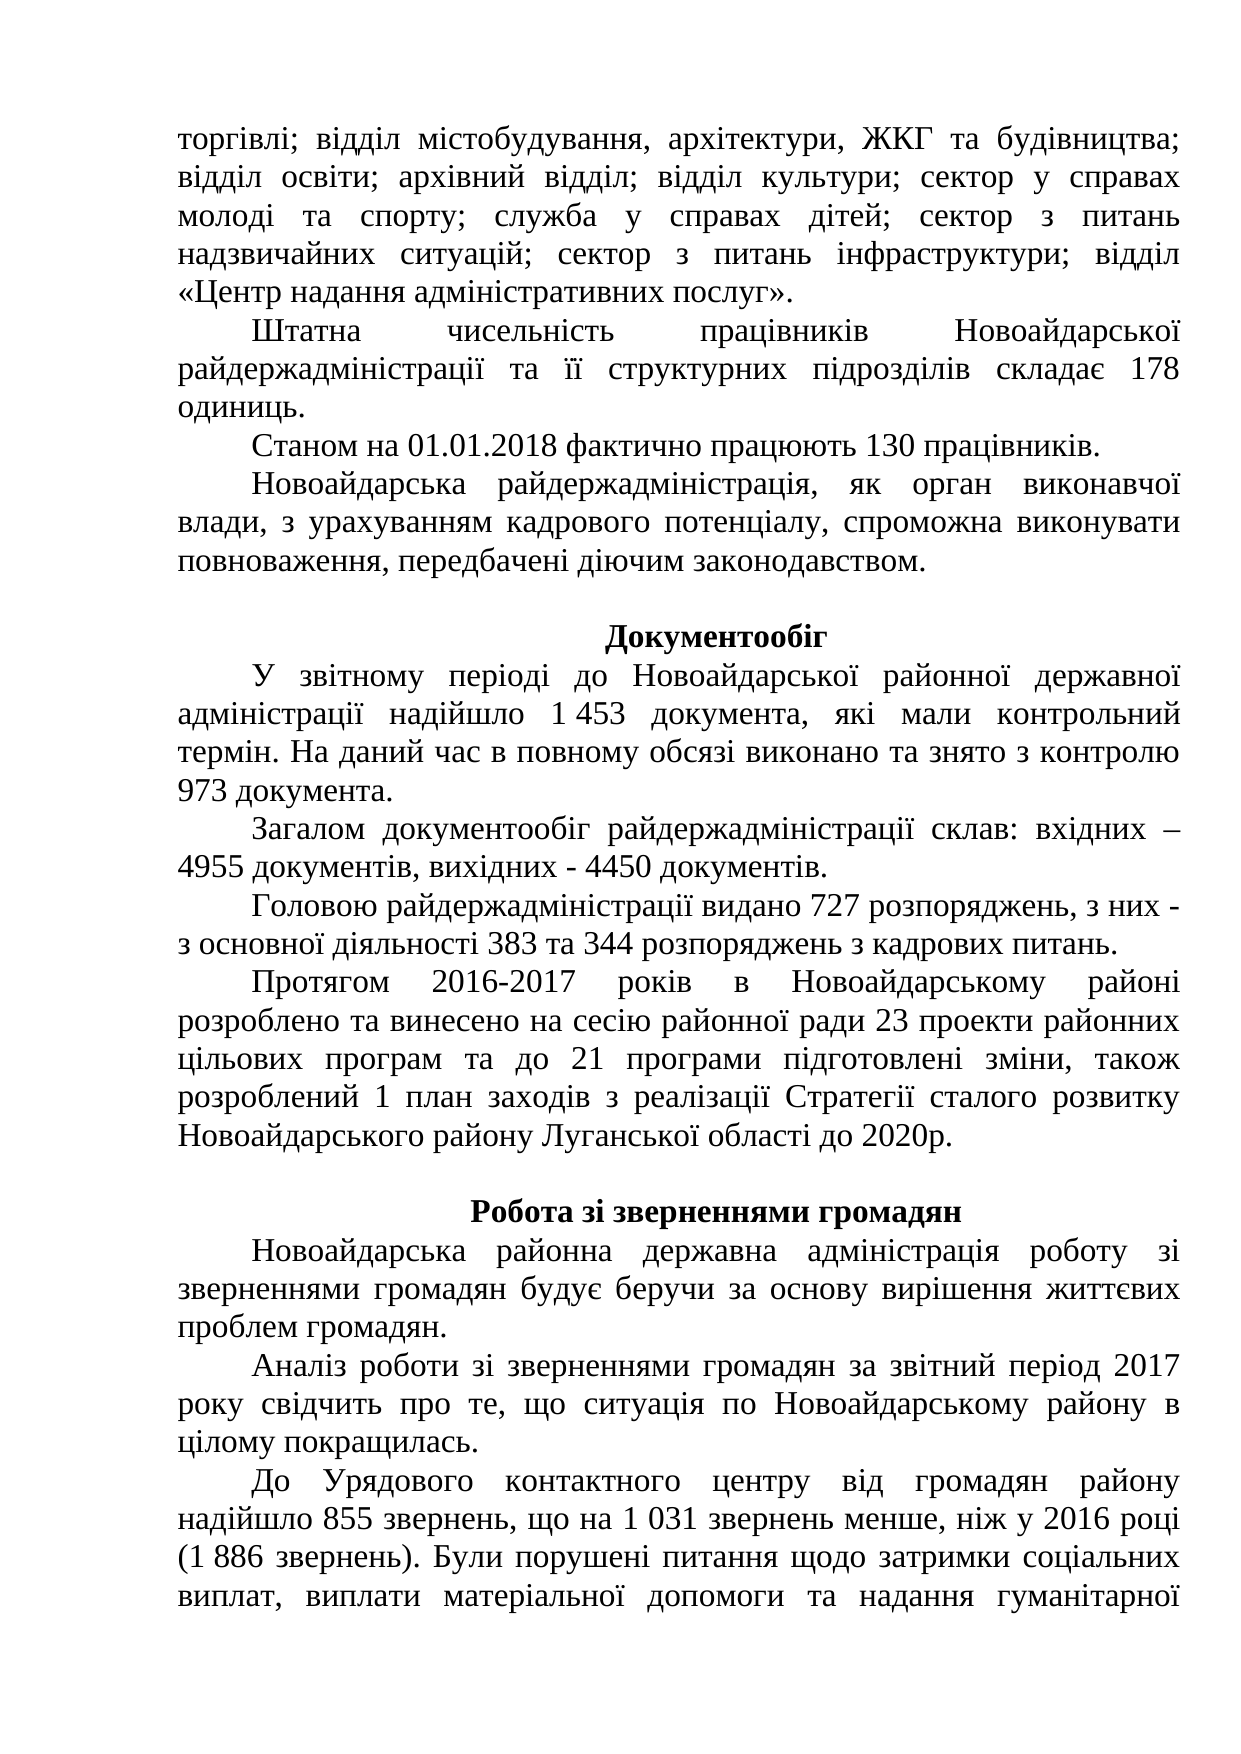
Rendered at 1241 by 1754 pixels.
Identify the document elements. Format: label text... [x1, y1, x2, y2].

text Протягом 2016-2017 років в Новоайдарському районі розроблено та винесено на сесію районної ради 23 проекти районних цільових програм та до 21 програми підготовлені зміни, також розроблений 1 план заходів з реалізації Стратегії сталого розвитку Новоайдарського району Луганської області до 2020р. [177, 961, 1181, 1153]
text Робота зі зверненнями громадян [177, 1191, 1181, 1230]
text Станом на 01.01.2018 фактично працюють 130 працівників. [177, 425, 1181, 463]
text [177, 1460, 1181, 1613]
text Новоайдарська районна державна адміністрація роботу зі зверненнями громадян будує беручи за основу вирішення життєвих проблем громадян. [177, 1230, 1181, 1345]
text Загалом документообіг райдержадміністрації склав: вхідних – 4955 документів, вихідних - 4450 документів. [177, 808, 1181, 885]
text Головою райдержадміністрації видано 727 розпоряджень, з них - з основної діяльності 383 та 344 розпоряджень з кадрових питань. [177, 885, 1181, 961]
text Документообіг [177, 616, 1181, 655]
text Аналіз роботи зі зверненнями громадян за звітний період 2017 року свідчить про те, що ситуація по Новоайдарському району в цілому покращилась. [177, 1345, 1181, 1460]
text Новоайдарська райдержадміністрація, як орган виконавчої влади, з урахуванням кадрового потенціалу, спроможна виконувати повноваження, передбачені діючим законодавством. [177, 463, 1181, 578]
text Штатна чисельність працівників Новоайдарської райдержадміністрації та її структурних підрозділів складає 178 одиниць. [177, 310, 1181, 425]
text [177, 118, 1181, 310]
text У звітному періоді до Новоайдарської районної державної адміністрації надійшло 1 453 документа, які мали контрольний термін. На даний час в повному обсязі виконано та знято з контролю 973 документа. [177, 655, 1181, 808]
